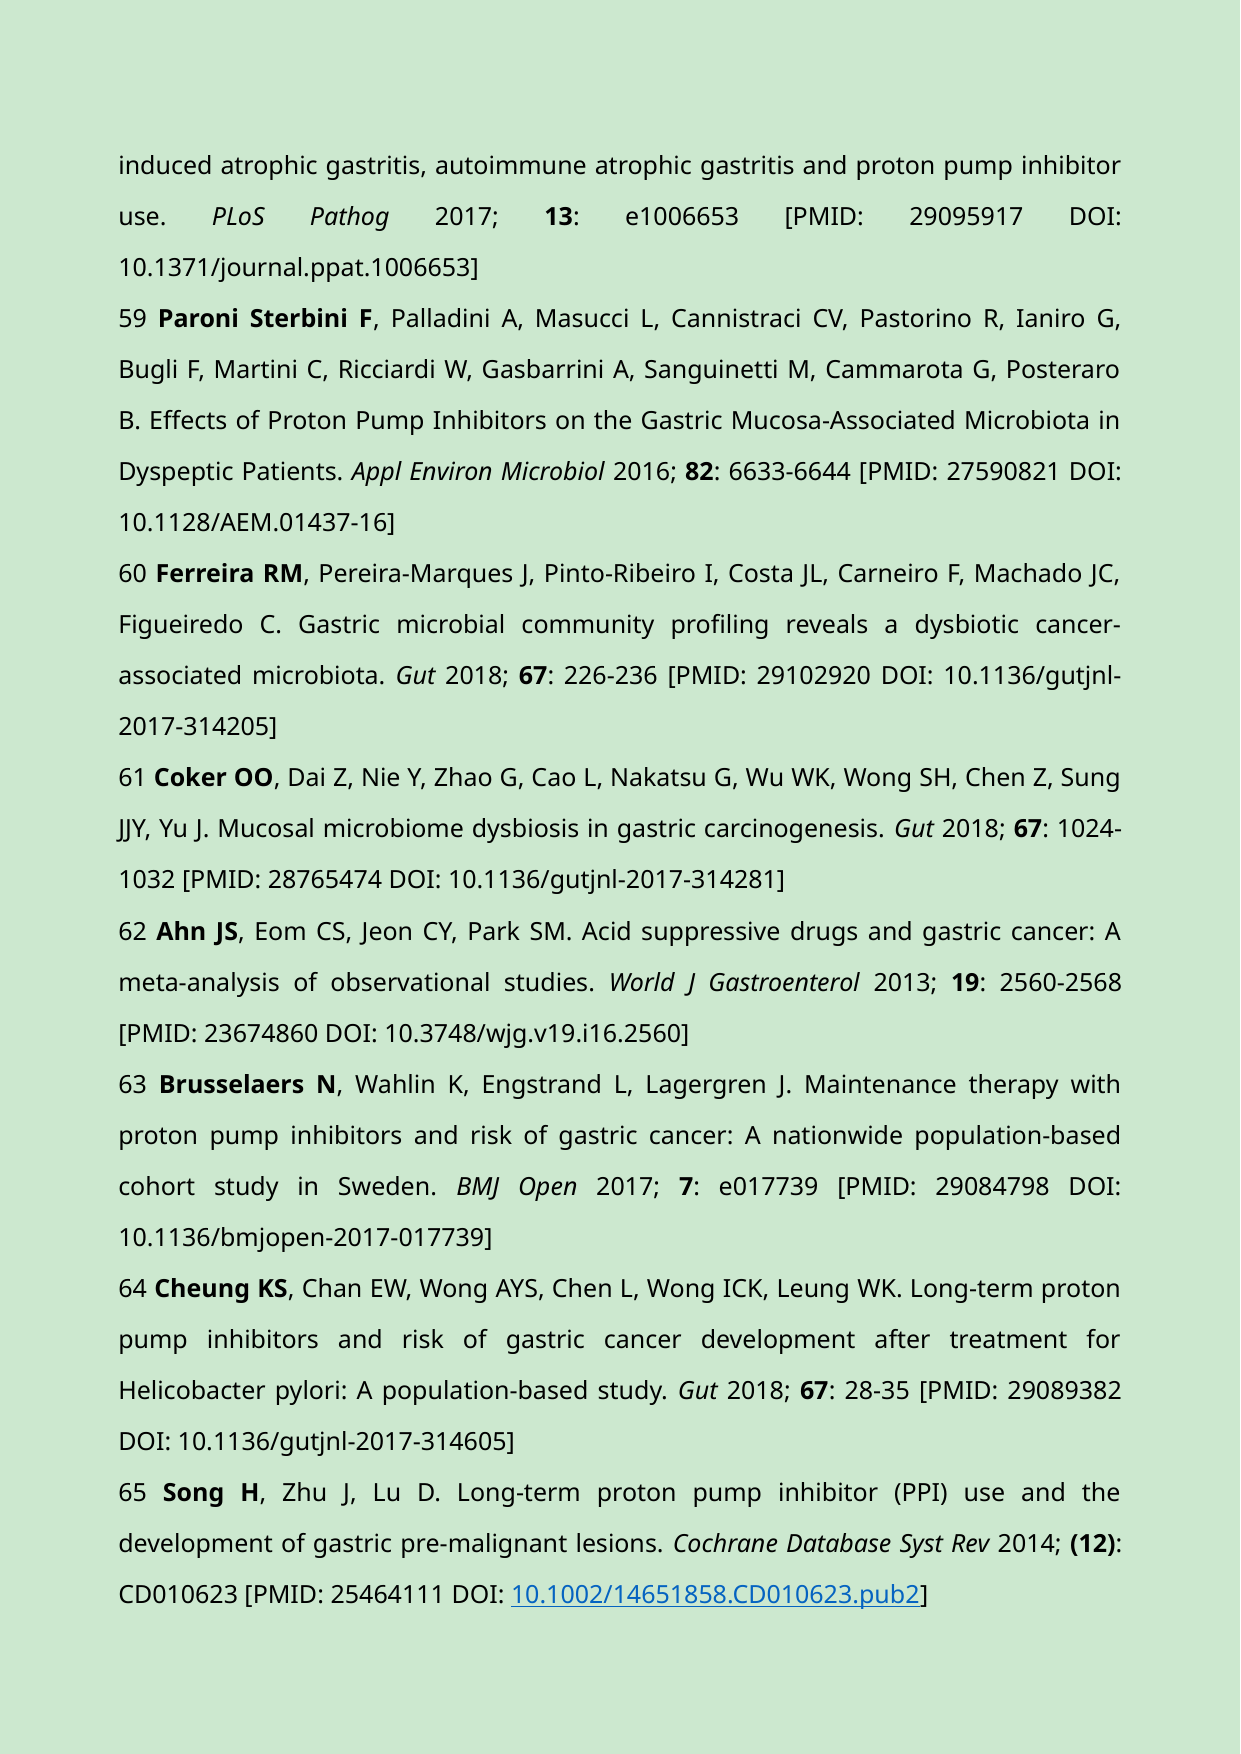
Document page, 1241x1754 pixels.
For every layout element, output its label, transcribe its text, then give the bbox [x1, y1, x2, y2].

text 65 Song H, Zhu J, Lu D. Long-term proton pump inhibitor (PPI) use and the development of gastric pre-malignant lesions. Cochrane Database Syst Rev 2014; (12): CD010623 [PMID: 25464111 DOI: 10.1002/14651858.CD010623.pub2] [118, 1475, 1122, 1611]
text 62 Ahn JS, Eom CS, Jeon CY, Park SM. Acid suppressive drugs and gastric cancer: A meta-analysis of observational studies. World J Gastroenterol 2013; 19: 2560-2568 [PMID: 23674860 DOI: 10.3748/wjg.v19.i16.2560] [118, 913, 1122, 1049]
text 60 Ferreira RM, Pereira-Marques J, Pinto-Ribeiro I, Costa JL, Carneiro F, Machado JC, Figueiredo C. Gastric microbial community profiling reveals a dysbiotic cancer-associated microbiota. Gut 2018; 67: 226-236 [PMID: 29102920 DOI: 10.1136/gutjnl-2017-314205] [118, 556, 1122, 743]
text 61 Coker OO, Dai Z, Nie Y, Zhao G, Cao L, Nakatsu G, Wu WK, Wong SH, Chen Z, Sung JJY, Yu J. Mucosal microbiome dysbiosis in gastric carcinogenesis. Gut 2018; 67: 1024-1032 [PMID: 28765474 DOI: 10.1136/gutjnl-2017-314281] [118, 760, 1122, 896]
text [118, 148, 1122, 284]
text 64 Cheung KS, Chan EW, Wong AYS, Chen L, Wong ICK, Leung WK. Long-term proton pump inhibitors and risk of gastric cancer development after treatment for Helicobacter pylori: A population-based study. Gut 2018; 67: 28-35 [PMID: 29089382 DOI: 10.1136/gutjnl-2017-314605] [118, 1271, 1122, 1458]
text 59 Paroni Sterbini F, Palladini A, Masucci L, Cannistraci CV, Pastorino R, Ianiro G, Bugli F, Martini C, Ricciardi W, Gasbarrini A, Sanguinetti M, Cammarota G, Posteraro B. Effects of Proton Pump Inhibitors on the Gastric Mucosa-Associated Microbiota in Dyspeptic Patients. Appl Environ Microbiol 2016; 82: 6633-6644 [PMID: 27590821 DOI: 10.1128/AEM.01437-16] [118, 301, 1122, 539]
text 63 Brusselaers N, Wahlin K, Engstrand L, Lagergren J. Maintenance therapy with proton pump inhibitors and risk of gastric cancer: A nationwide population-based cohort study in Sweden. BMJ Open 2017; 7: e017739 [PMID: 29084798 DOI: 10.1136/bmjopen-2017-017739] [118, 1066, 1122, 1253]
